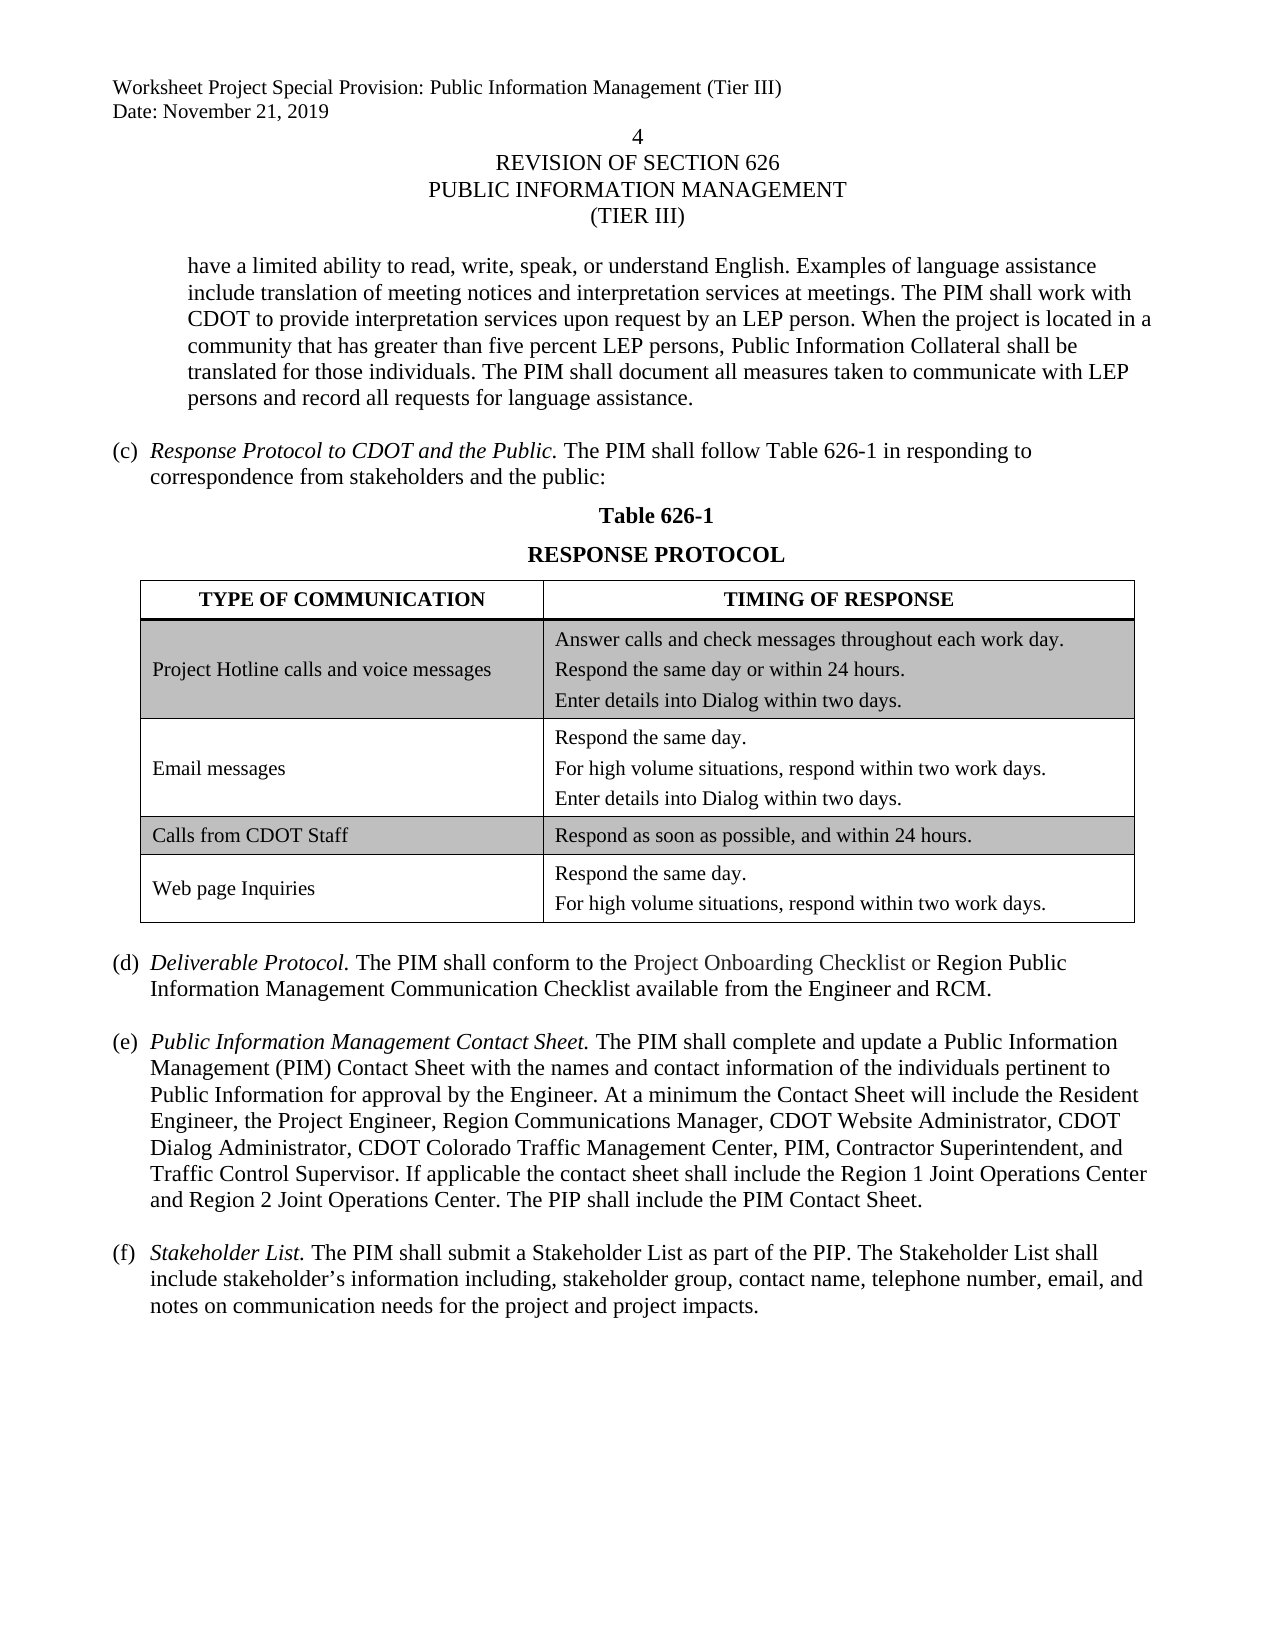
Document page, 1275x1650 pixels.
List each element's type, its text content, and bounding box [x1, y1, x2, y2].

list Response Protocol to CDOT and the Public. The PIM shall follow Table 626-1 in responding to correspondence from stakeholders and the public: [112, 437, 1162, 490]
text RESPONSE PROTOCOL [150, 541, 1162, 567]
list Deliverable Protocol. The PIM shall conform to the Project Onboarding Checklist or Region Public Information Management Communication Checklist available from the Engineer and RCM. [112, 949, 1162, 1002]
list Stakeholder List. The PIM shall submit a Stakeholder List as part of the PIP. The Stakeholder List shall include stakeholder’s information including, stakeholder group, contact name, telephone number, email, and notes on communication needs for the project and project impacts. [112, 1239, 1162, 1318]
table_header TYPE OF COMMUNICATION [141, 581, 543, 618]
table_cell Answer calls and check messages throughout each work day. Respond the same day or within 24 hours. Enter details into Dialog within two days. [544, 621, 1134, 718]
table_cell Calls from CDOT Staff [141, 817, 543, 854]
table_header TIMING OF RESPONSE [544, 581, 1134, 618]
table_cell Respond as soon as possible, and within 24 hours. [544, 817, 1134, 854]
table_cell Project Hotline calls and voice messages [141, 621, 543, 718]
text Table 626-1 [150, 502, 1162, 529]
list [150, 253, 1162, 411]
table_cell Email messages [141, 719, 543, 816]
table_cell Respond the same day. For high volume situations, respond within two work days. [544, 855, 1134, 922]
list Public Information Management Contact Sheet. The PIM shall complete and update a Public Information Management (PIM) Contact Sheet with the names and contact information of the individuals pertinent to Public Information for approval by the Engineer. At a minimum the Contact Sheet will include the Resident Engineer, the Project Engineer, Region Communications Manager, CDOT Website Administrator, CDOT Dialog Administrator, CDOT Colorado Traffic Management Center, PIM, Contractor Superintendent, and Traffic Control Supervisor. If applicable the contact sheet shall include the Region 1 Joint Operations Center and Region 2 Joint Operations Center. The PIP shall include the PIM Contact Sheet. [112, 1028, 1162, 1213]
table_cell Web page Inquiries [141, 855, 543, 922]
table_cell Respond the same day. For high volume situations, respond within two work days. Enter details into Dialog within two days. [544, 719, 1134, 816]
